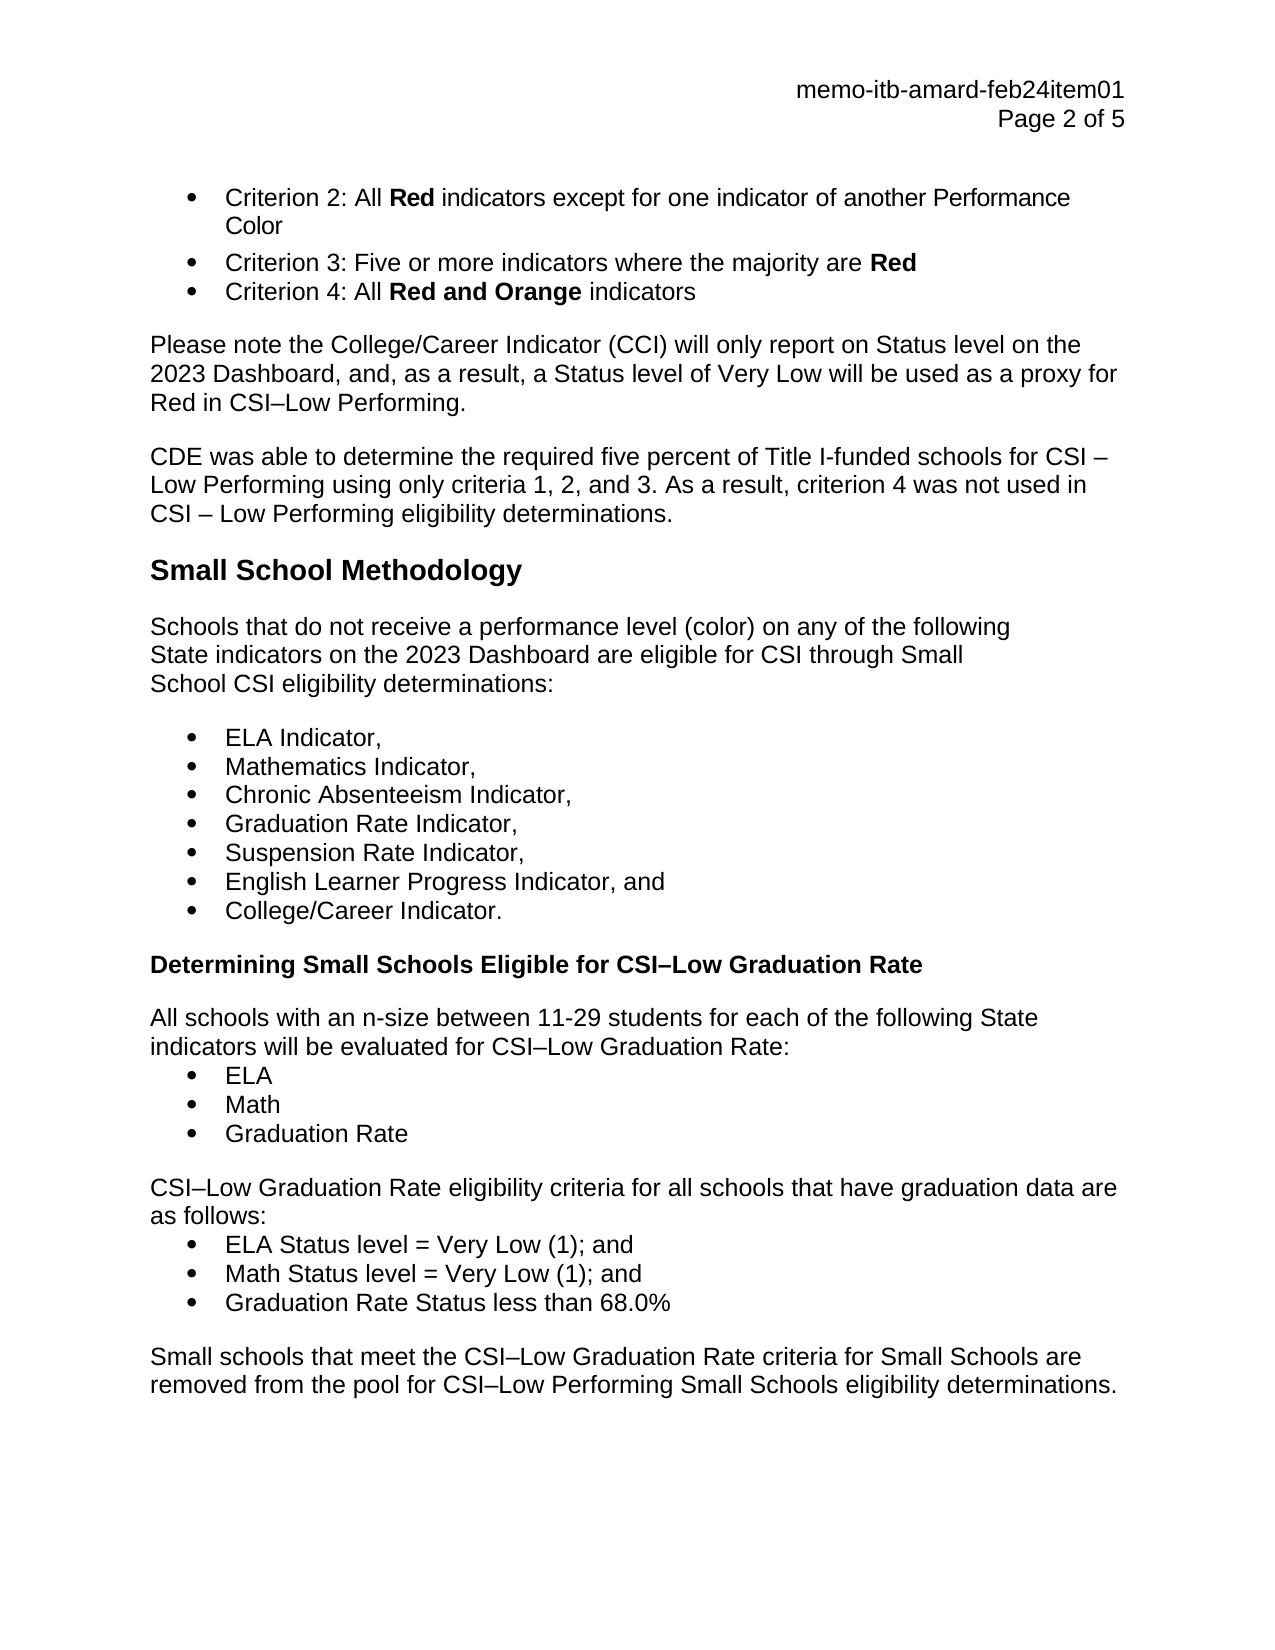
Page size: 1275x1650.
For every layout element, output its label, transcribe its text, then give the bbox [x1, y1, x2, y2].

subtitle Small School Methodology [150, 553, 1125, 586]
text Schools that do not receive a performance level (color) on any of the following State indicators on the 2023 Dashboard are eligible for CSI through Small School CSI eligibility determinations: [150, 611, 1042, 698]
list ELA Indicator, [187, 723, 1125, 752]
list Graduation Rate Status less than 68.0% [187, 1288, 1125, 1317]
list Math Status level = Very Low (1); and [187, 1259, 1125, 1288]
text CDE was able to determine the required five percent of Title I-funded schools for CSI – Low Performing using only criteria 1, 2, and 3. As a result, criterion 4 was not used in CSI – Low Performing eligibility determinations. [150, 442, 1125, 528]
list ELA Status level = Very Low (1); and [187, 1230, 1125, 1259]
list College/Career Indicator. [187, 896, 1125, 925]
list Chronic Absenteeism Indicator, [187, 780, 1125, 809]
list ELA [187, 1061, 1125, 1090]
text Small schools that meet the CSI–Low Graduation Rate criteria for Small Schools are removed from the pool for CSI–Low Performing Small Schools eligibility determinations. [150, 1342, 1125, 1399]
list Math [187, 1090, 1125, 1119]
text Please note the College/Career Indicator (CCI) will only report on Status level on the 2023 Dashboard, and, as a result, a Status level of Very Low will be used as a proxy for Red in CSI–Low Performing. [150, 330, 1125, 417]
list Suspension Rate Indicator, [187, 838, 1125, 867]
text CSI–Low Graduation Rate eligibility criteria for all schools that have graduation data are as follows: [150, 1172, 1125, 1230]
text All schools with an n-size between 11-29 students for each of the following State indicators will be evaluated for CSI–Low Graduation Rate: [150, 1003, 1125, 1061]
list Criterion 4: All Red and Orange indicators [187, 277, 1125, 305]
list English Learner Progress Indicator, and [187, 867, 1125, 896]
list Mathematics Indicator, [187, 752, 1125, 780]
list Criterion 3: Five or more indicators where the majority are Red [187, 248, 1125, 277]
list Criterion 2: All Red indicators except for one indicator of another Performance Color [187, 182, 1125, 240]
subtitle Determining Small Schools Eligible for CSI–Low Graduation Rate [150, 950, 1125, 978]
list Graduation Rate Indicator, [187, 809, 1125, 838]
list Graduation Rate [187, 1119, 1125, 1147]
